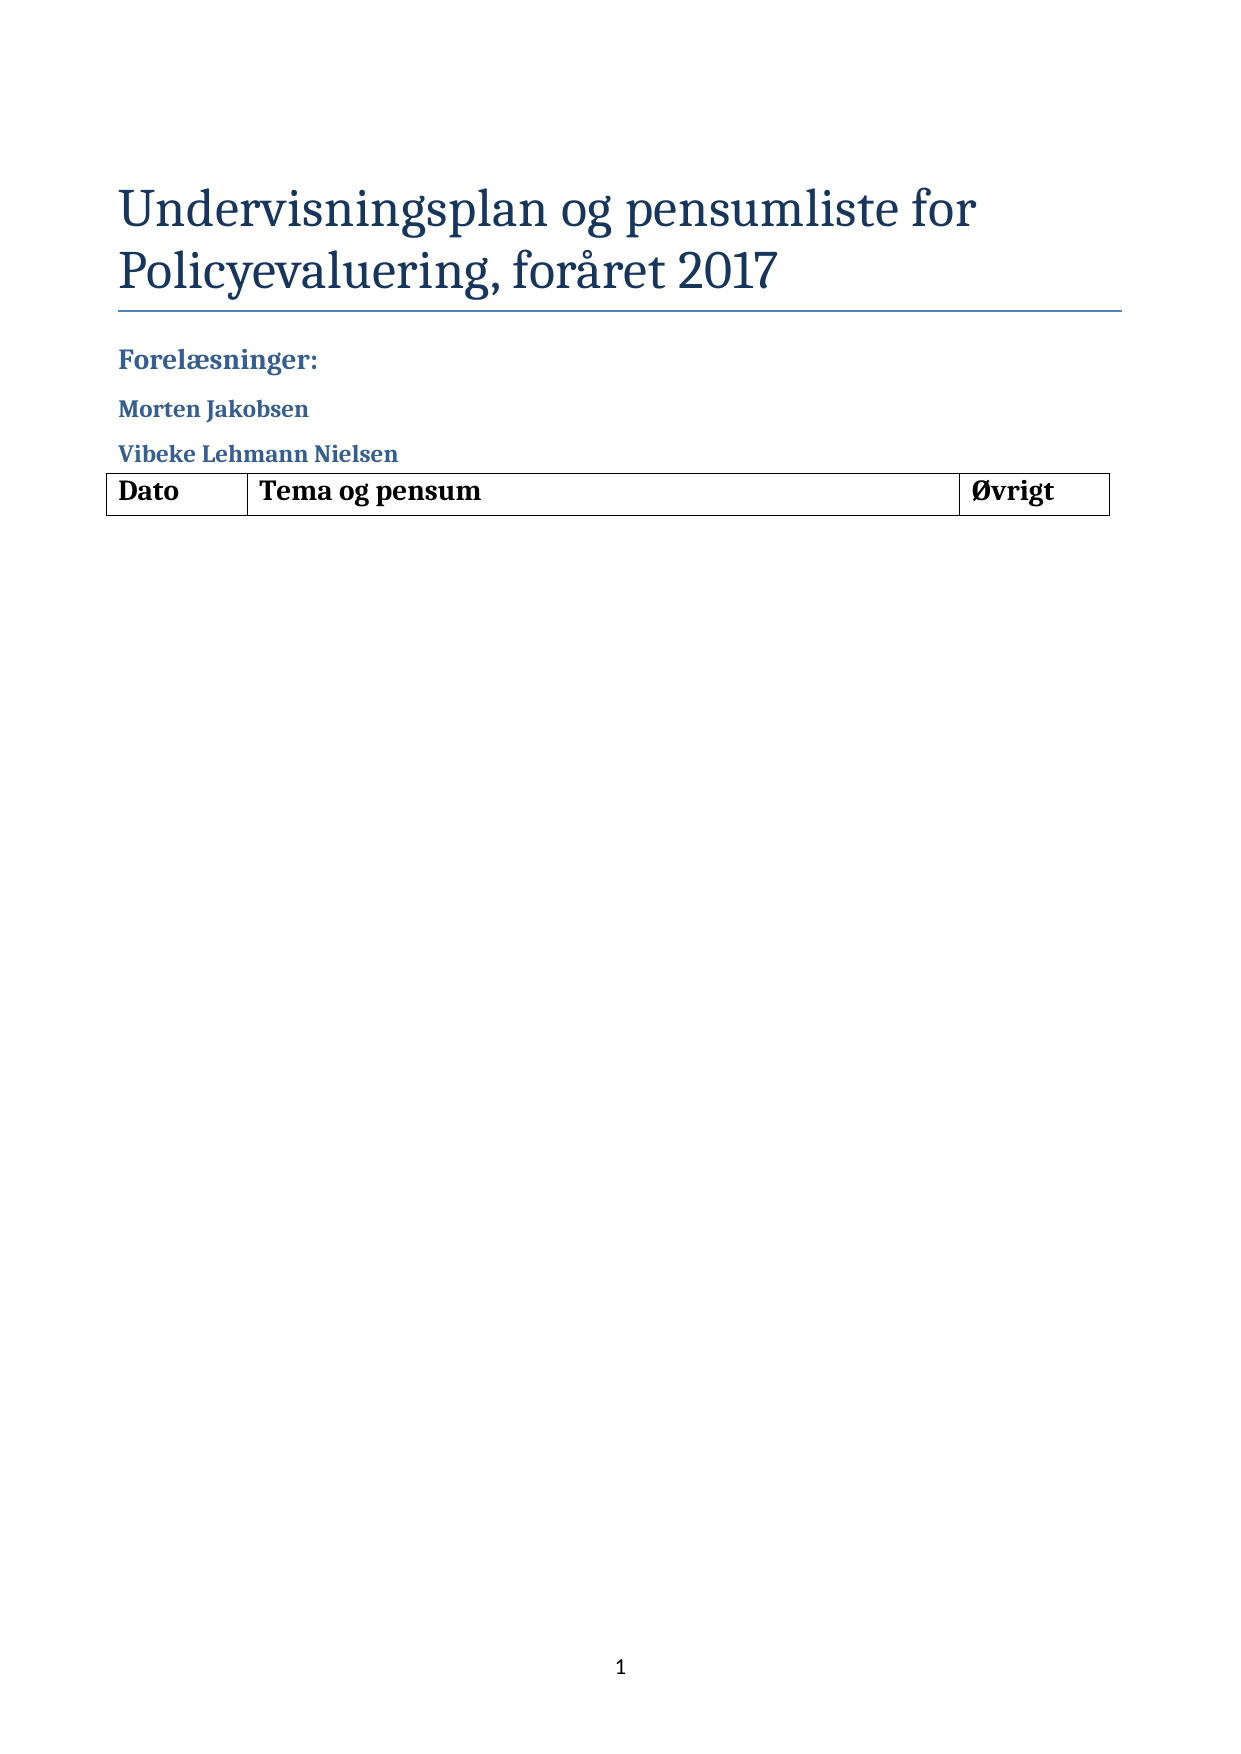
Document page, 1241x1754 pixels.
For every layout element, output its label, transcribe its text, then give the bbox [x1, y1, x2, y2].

table_header Tema og pensum [248, 474, 959, 515]
table_header Øvrigt [960, 474, 1109, 515]
table_header Dato [107, 474, 247, 515]
title Undervisningsplan og pensumliste for Policyevaluering, foråret 2017 [118, 177, 1122, 310]
subtitle Vibeke Lehmann Nielsen [118, 440, 1122, 469]
subtitle Morten Jakobsen [118, 394, 1122, 423]
subtitle Forelæsninger: [118, 343, 1122, 377]
